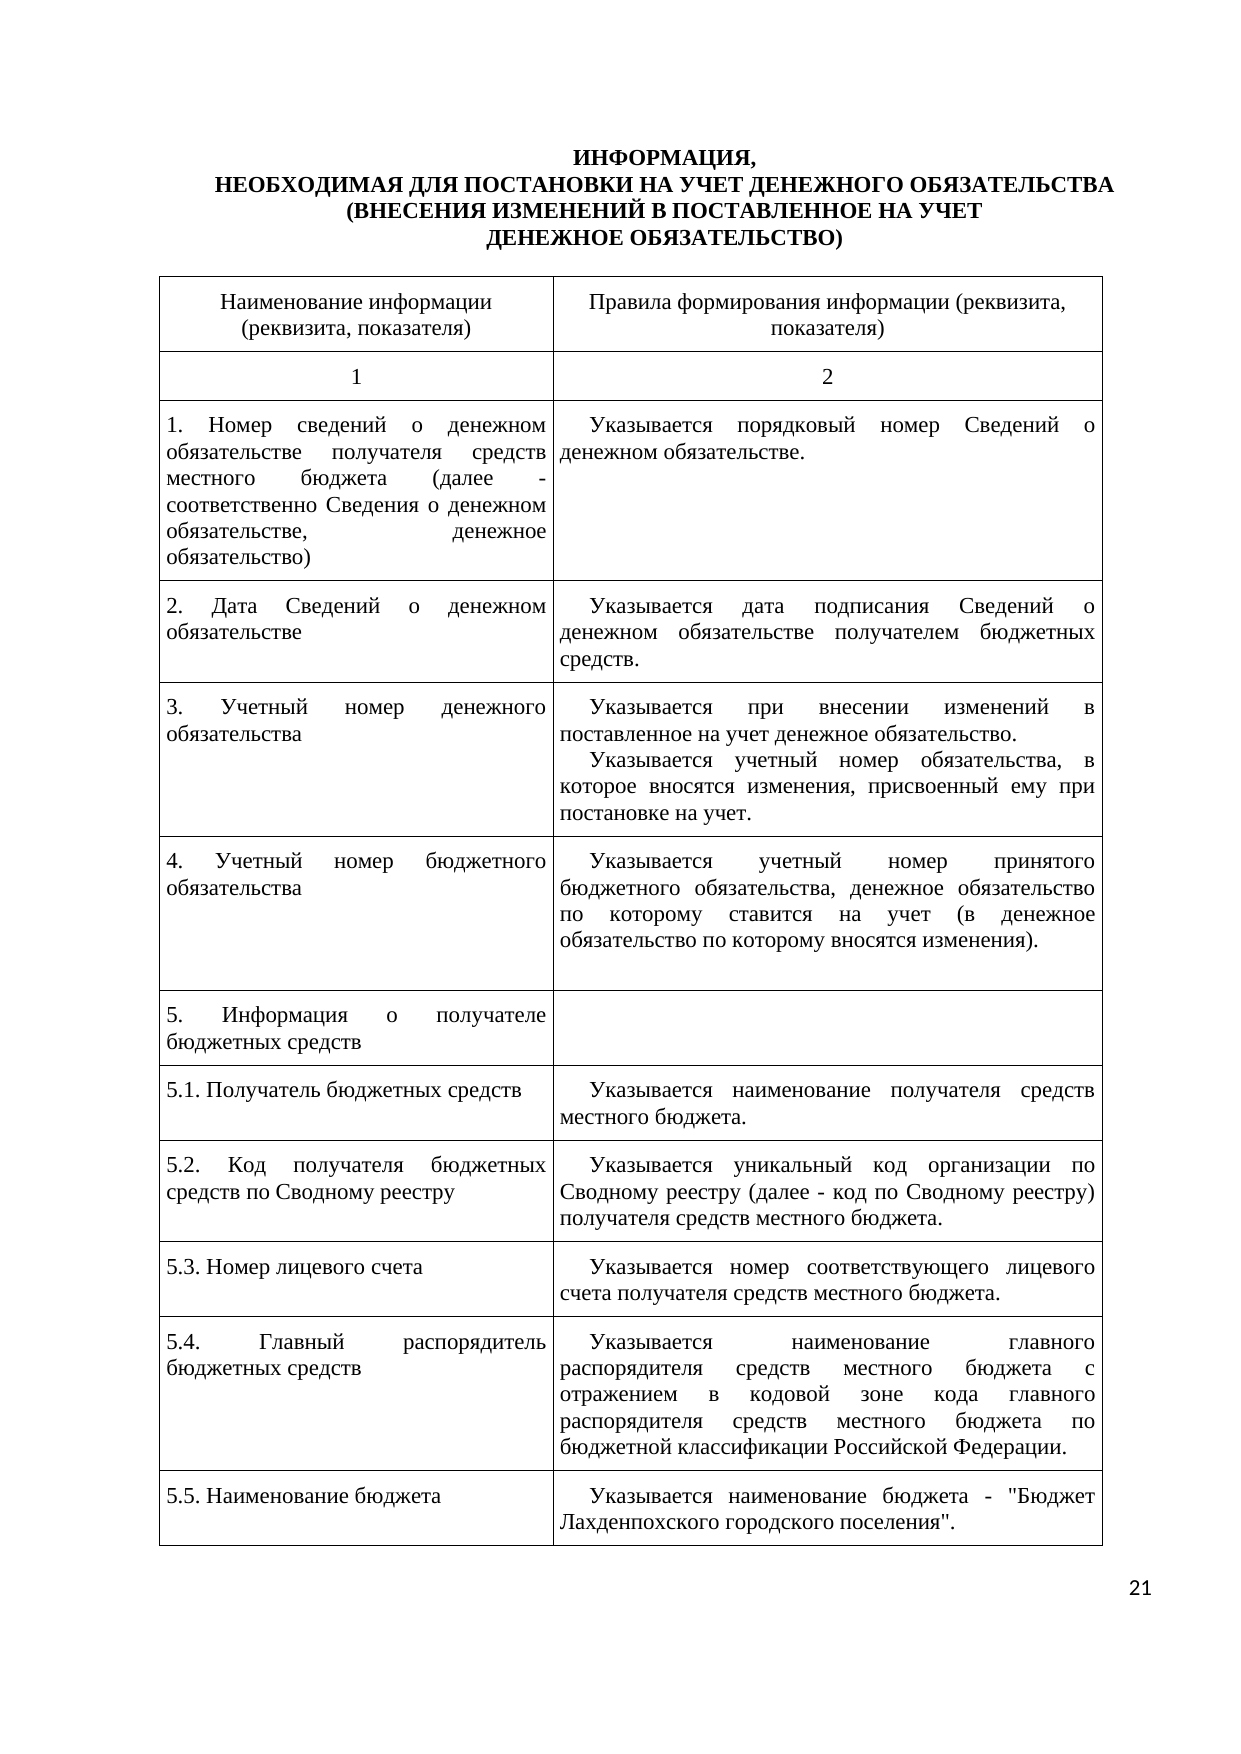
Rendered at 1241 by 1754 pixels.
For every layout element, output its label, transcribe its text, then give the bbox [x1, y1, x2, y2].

title (ВНЕСЕНИЯ ИЗМЕНЕНИЙ В ПОСТАВЛЕННОЕ НА УЧЕТ [177, 197, 1152, 223]
table_cell Указывается порядковый номер Сведений о денежном обязательстве. [554, 401, 1102, 580]
table_cell Указывается наименование получателя средств местного бюджета. [554, 1066, 1102, 1140]
table_cell 5. Информация о получателе бюджетных средств [160, 991, 553, 1065]
table_cell 5.1. Получатель бюджетных средств [160, 1066, 553, 1140]
table_cell Указывается учетный номер принятого бюджетного обязательства, денежное обязательство по которому ставится на учет (в денежное обязательство по которому вносятся изменения). [554, 837, 1102, 990]
table_cell 2 [554, 352, 1102, 400]
table_header Наименование информации (реквизита, показателя) [160, 277, 553, 351]
table_cell Указывается дата подписания Сведений о денежном обязательстве получателем бюджетных средств. [554, 581, 1102, 682]
table_header Правила формирования информации (реквизита, показателя) [554, 277, 1102, 351]
table_cell 5.4. Главный распорядитель бюджетных средств [160, 1317, 553, 1470]
table_cell Указывается наименование главного распорядителя средств местного бюджета с отражением в кодовой зоне кода главного распорядителя средств местного бюджета по бюджетной классификации Российской Федерации. [554, 1317, 1102, 1470]
table_cell Указывается при внесении изменений в поставленное на учет денежное обязательство. Указывается учетный номер обязательства, в которое вносятся изменения, присвоенный ему при постановке на учет. [554, 683, 1102, 836]
table_cell Указывается номер соответствующего лицевого счета получателя средств местного бюджета. [554, 1242, 1102, 1316]
table_cell 3. Учетный номер денежного обязательства [160, 683, 553, 836]
title ИНФОРМАЦИЯ, [177, 144, 1152, 171]
table_cell Указывается уникальный код организации по Сводному реестру (далее - код по Сводному реестру) получателя средств местного бюджета. [554, 1141, 1102, 1241]
table_cell 4. Учетный номер бюджетного обязательства [160, 837, 553, 990]
table_cell 5.3. Номер лицевого счета [160, 1242, 553, 1316]
table_cell [554, 991, 1102, 1065]
table_cell 1 [160, 352, 553, 400]
table_cell 1. Номер сведений о денежном обязательстве получателя средств местного бюджета (далее - соответственно Сведения о денежном обязательстве, денежное обязательство) [160, 401, 553, 580]
table_cell 2. Дата Сведений о денежном обязательстве [160, 581, 553, 682]
table_cell 5.5. Наименование бюджета [160, 1471, 553, 1545]
title ДЕНЕЖНОЕ ОБЯЗАТЕЛЬСТВО) [177, 223, 1152, 250]
table_cell Указывается наименование бюджета - "Бюджет Лахденпохского городского поселения". [554, 1471, 1102, 1545]
title НЕОБХОДИМАЯ ДЛЯ ПОСТАНОВКИ НА УЧЕТ ДЕНЕЖНОГО ОБЯЗАТЕЛЬСТВА [177, 171, 1152, 197]
table_cell 5.2. Код получателя бюджетных средств по Сводному реестру [160, 1141, 553, 1241]
